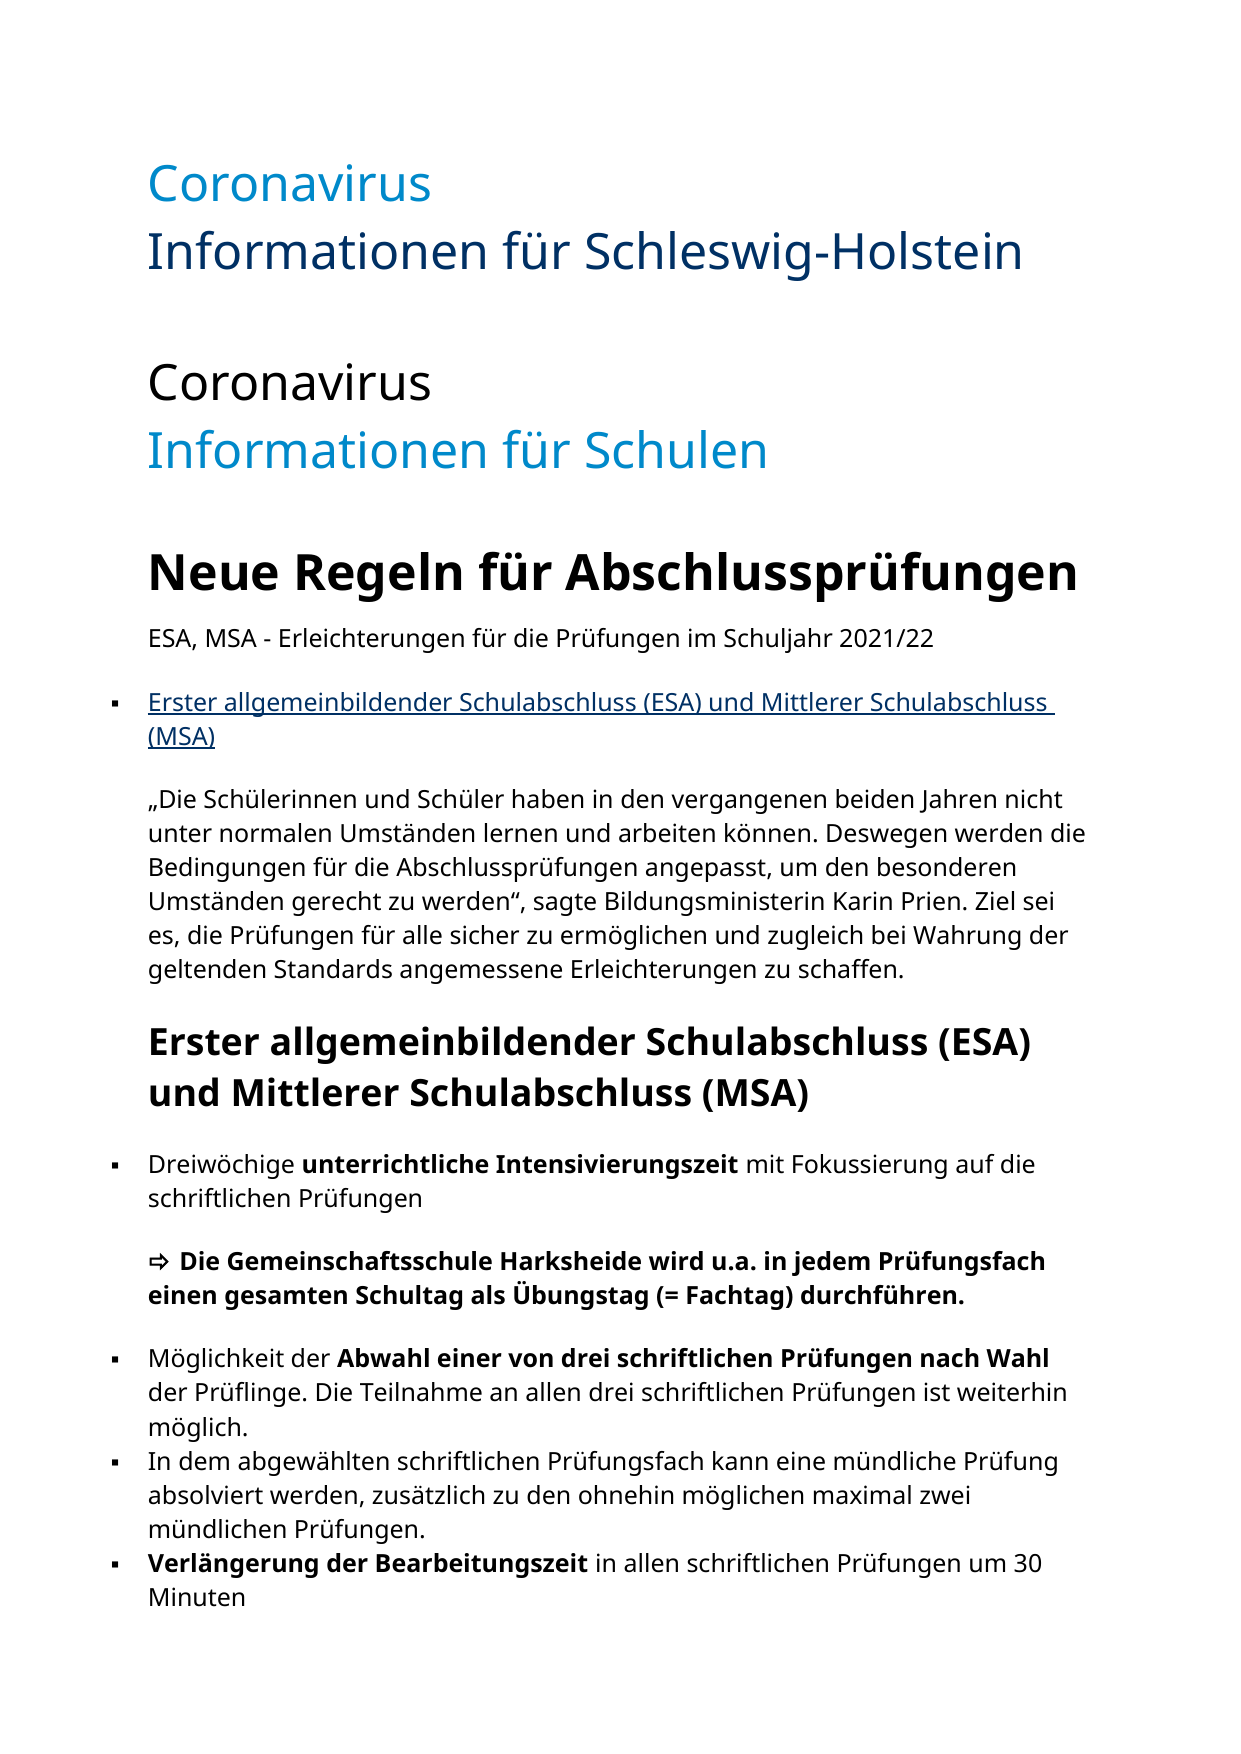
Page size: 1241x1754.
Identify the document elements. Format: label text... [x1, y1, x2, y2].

subtitle Coronavirus Informationen für Schulen [148, 347, 1093, 483]
text Neue Regeln für Abschlussprüfungen [148, 537, 1093, 606]
text Erster allgemeinbildender Schulabschluss (ESA) und Mittlerer Schulabschluss (MSA) [148, 1015, 1093, 1117]
list Verlängerung der Bearbeitungszeit in allen schriftlichen Prüfungen um 30 Minuten [110, 1545, 1093, 1613]
text „Die Schülerinnen und Schüler haben in den vergangenen beiden Jahren nicht unter normalen Umständen lernen und arbeiten können. Deswegen werden die Bedingungen für die Abschlussprüfungen angepasst, um den besonderen Umständen gerecht zu werden“, sagte Bildungsministerin Karin Prien. Ziel sei es, die Prüfungen für alle sicher zu ermöglichen und zugleich bei Wahrung der geltenden Standards angemessene Erleichterungen zu schaffen. [148, 782, 1093, 986]
list Dreiwöchige unterrichtliche Intensivierungszeit mit Fokussierung auf die schriftlichen Prüfungen [110, 1146, 1093, 1214]
list Erster allgemeinbildender Schulabschluss (ESA) und Mittlerer Schulabschluss (MSA) [110, 684, 1093, 752]
text Die Gemeinschaftsschule Harksheide wird u.a. in jedem Prüfungsfach einen gesamten Schultag als Übungstag (= Fachtag) durchführen. [148, 1244, 1093, 1312]
list Möglichkeit der Abwahl einer von drei schriftlichen Prüfungen nach Wahl der Prüflinge. Die Teilnahme an allen drei schriftlichen Prüfungen ist weiterhin möglich. [110, 1341, 1093, 1443]
list In dem abgewählten schriftlichen Prüfungsfach kann eine mündliche Prüfung absolviert werden, zusätzlich zu den ohnehin möglichen maximal zwei mündlichen Prüfungen. [110, 1443, 1093, 1545]
text ESA, MSA - Erleichterungen für die Prüfungen im Schuljahr 2021/22 [148, 621, 1093, 655]
subtitle Coronavirus Informationen für Schleswig-Holstein [148, 148, 1093, 284]
